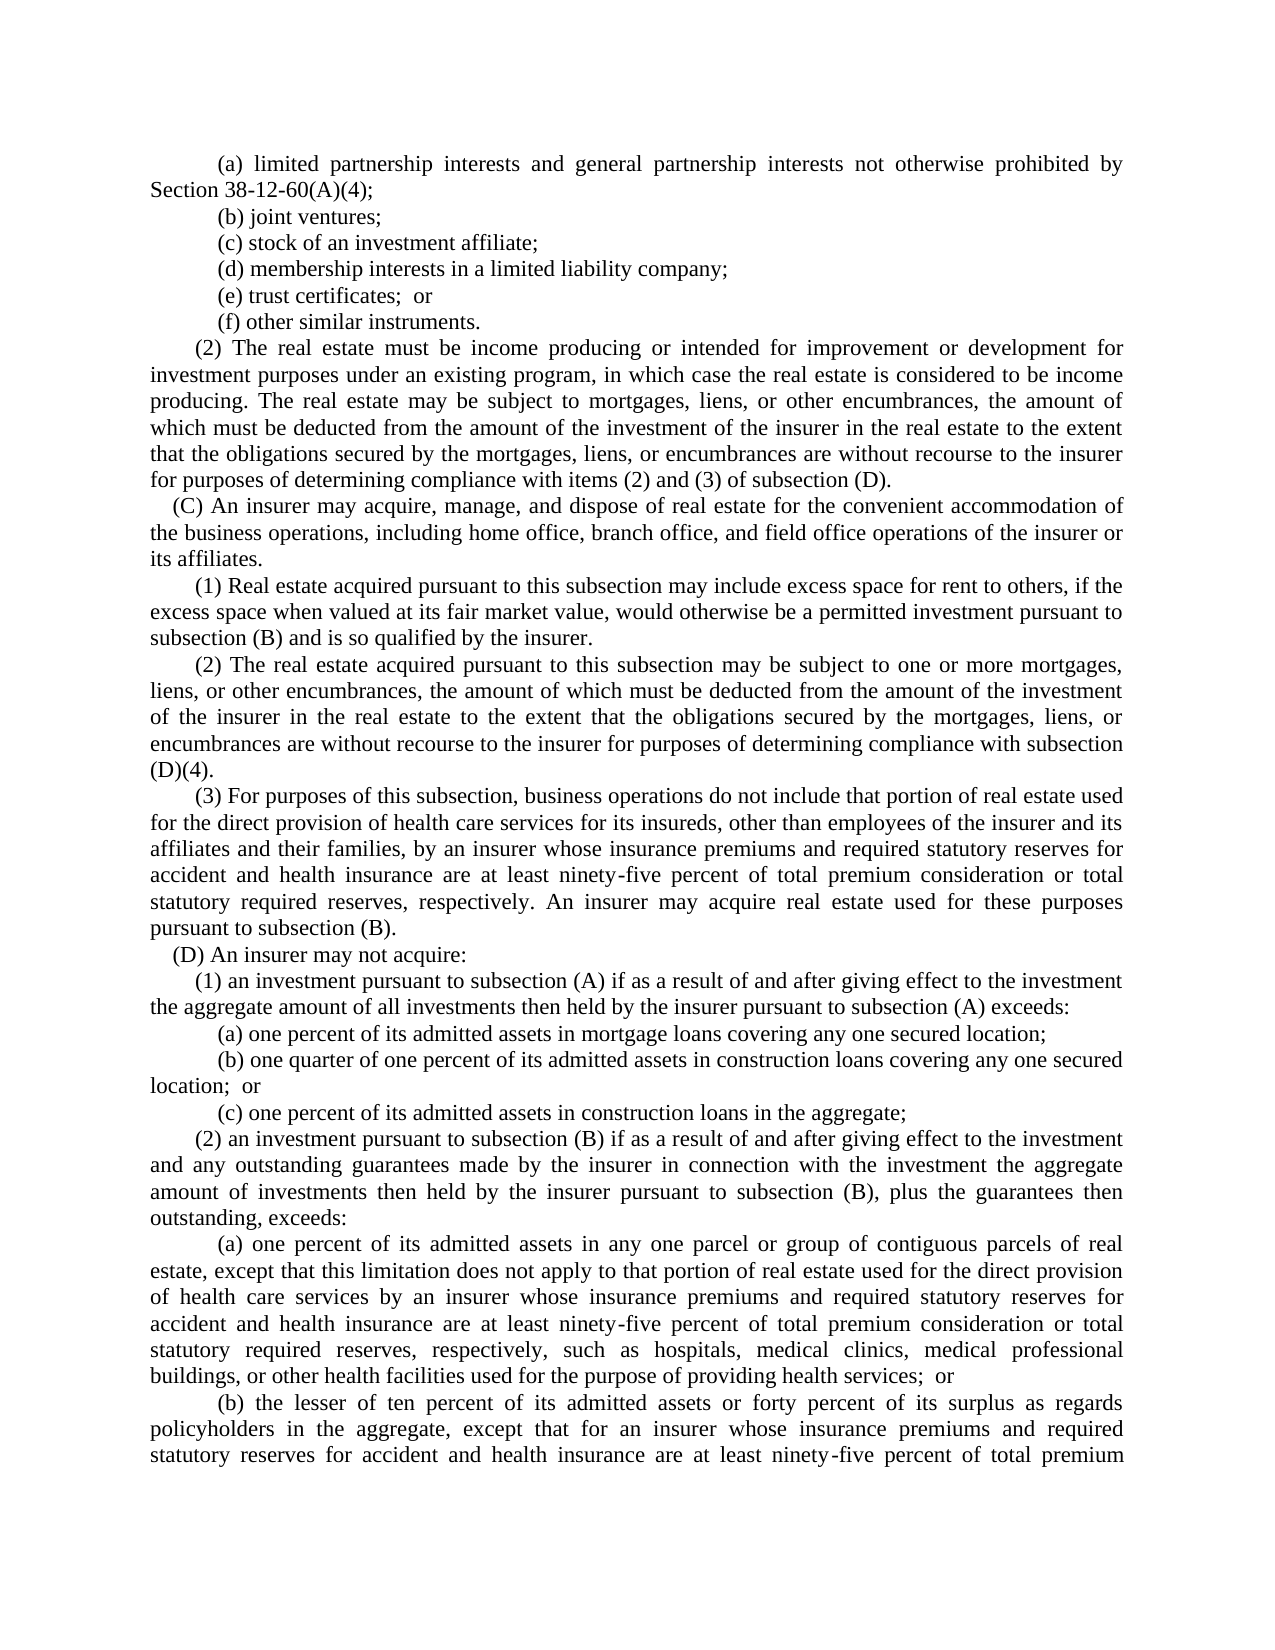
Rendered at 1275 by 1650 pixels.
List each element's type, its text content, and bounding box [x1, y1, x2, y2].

text (2) The real estate must be income producing or intended for improvement or development for investment purposes under an existing program, in which case the real estate is considered to be income producing. The real estate may be subject to mortgages, liens, or other encumbrances, the amount of which must be deducted from the amount of the investment of the insurer in the real estate to the extent that the obligations secured by the mortgages, liens, or encumbrances are without recourse to the insurer for purposes of determining compliance with items (2) and (3) of subsection (D). [150, 334, 1125, 493]
text (a) limited partnership interests and general partnership interests not otherwise prohibited by Section 38-12-60(A)(4); [150, 150, 1125, 203]
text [150, 1389, 1125, 1468]
text (D) An insurer may not acquire: [150, 941, 1125, 967]
text (a) one percent of its admitted assets in any one parcel or group of contiguous parcels of real estate, except that this limitation does not apply to that portion of real estate used for the direct provision of health care services by an insurer whose insurance premiums and required statutory reserves for accident and health insurance are at least ninety-five percent of total premium consideration or total statutory required reserves, respectively, such as hospitals, medical clinics, medical professional buildings, or other health facilities used for the purpose of providing health services; or [150, 1231, 1125, 1389]
text (2) an investment pursuant to subsection (B) if as a result of and after giving effect to the investment and any outstanding guarantees made by the insurer in connection with the investment the aggregate amount of investments then held by the insurer pursuant to subsection (B), plus the guarantees then outstanding, exceeds: [150, 1125, 1125, 1231]
text (b) joint ventures; [150, 203, 1125, 229]
text (3) For purposes of this subsection, business operations do not include that portion of real estate used for the direct provision of health care services for its insureds, other than employees of the insurer and its affiliates and their families, by an insurer whose insurance premiums and required statutory reserves for accident and health insurance are at least ninety-five percent of total premium consideration or total statutory required reserves, respectively. An insurer may acquire real estate used for these purposes pursuant to subsection (B). [150, 782, 1125, 941]
text (2) The real estate acquired pursuant to this subsection may be subject to one or more mortgages, liens, or other encumbrances, the amount of which must be deducted from the amount of the investment of the insurer in the real estate to the extent that the obligations secured by the mortgages, liens, or encumbrances are without recourse to the insurer for purposes of determining compliance with subsection (D)(4). [150, 651, 1125, 782]
text (1) an investment pursuant to subsection (A) if as a result of and after giving effect to the investment the aggregate amount of all investments then held by the insurer pursuant to subsection (A) exceeds: [150, 967, 1125, 1020]
text (C) An insurer may acquire, manage, and dispose of real estate for the convenient accommodation of the business operations, including home office, branch office, and field office operations of the insurer or its affiliates. [150, 493, 1125, 572]
text (f) other similar instruments. [150, 308, 1125, 334]
text (d) membership interests in a limited liability company; [150, 255, 1125, 282]
text (e) trust certificates; or [150, 282, 1125, 308]
text (a) one percent of its admitted assets in mortgage loans covering any one secured location; [150, 1020, 1125, 1046]
text (c) stock of an investment affiliate; [150, 229, 1125, 255]
text (c) one percent of its admitted assets in construction loans in the aggregate; [150, 1099, 1125, 1125]
text (b) one quarter of one percent of its admitted assets in construction loans covering any one secured location; or [150, 1046, 1125, 1099]
text (1) Real estate acquired pursuant to this subsection may include excess space for rent to others, if the excess space when valued at its fair market value, would otherwise be a permitted investment pursuant to subsection (B) and is so qualified by the insurer. [150, 572, 1125, 651]
